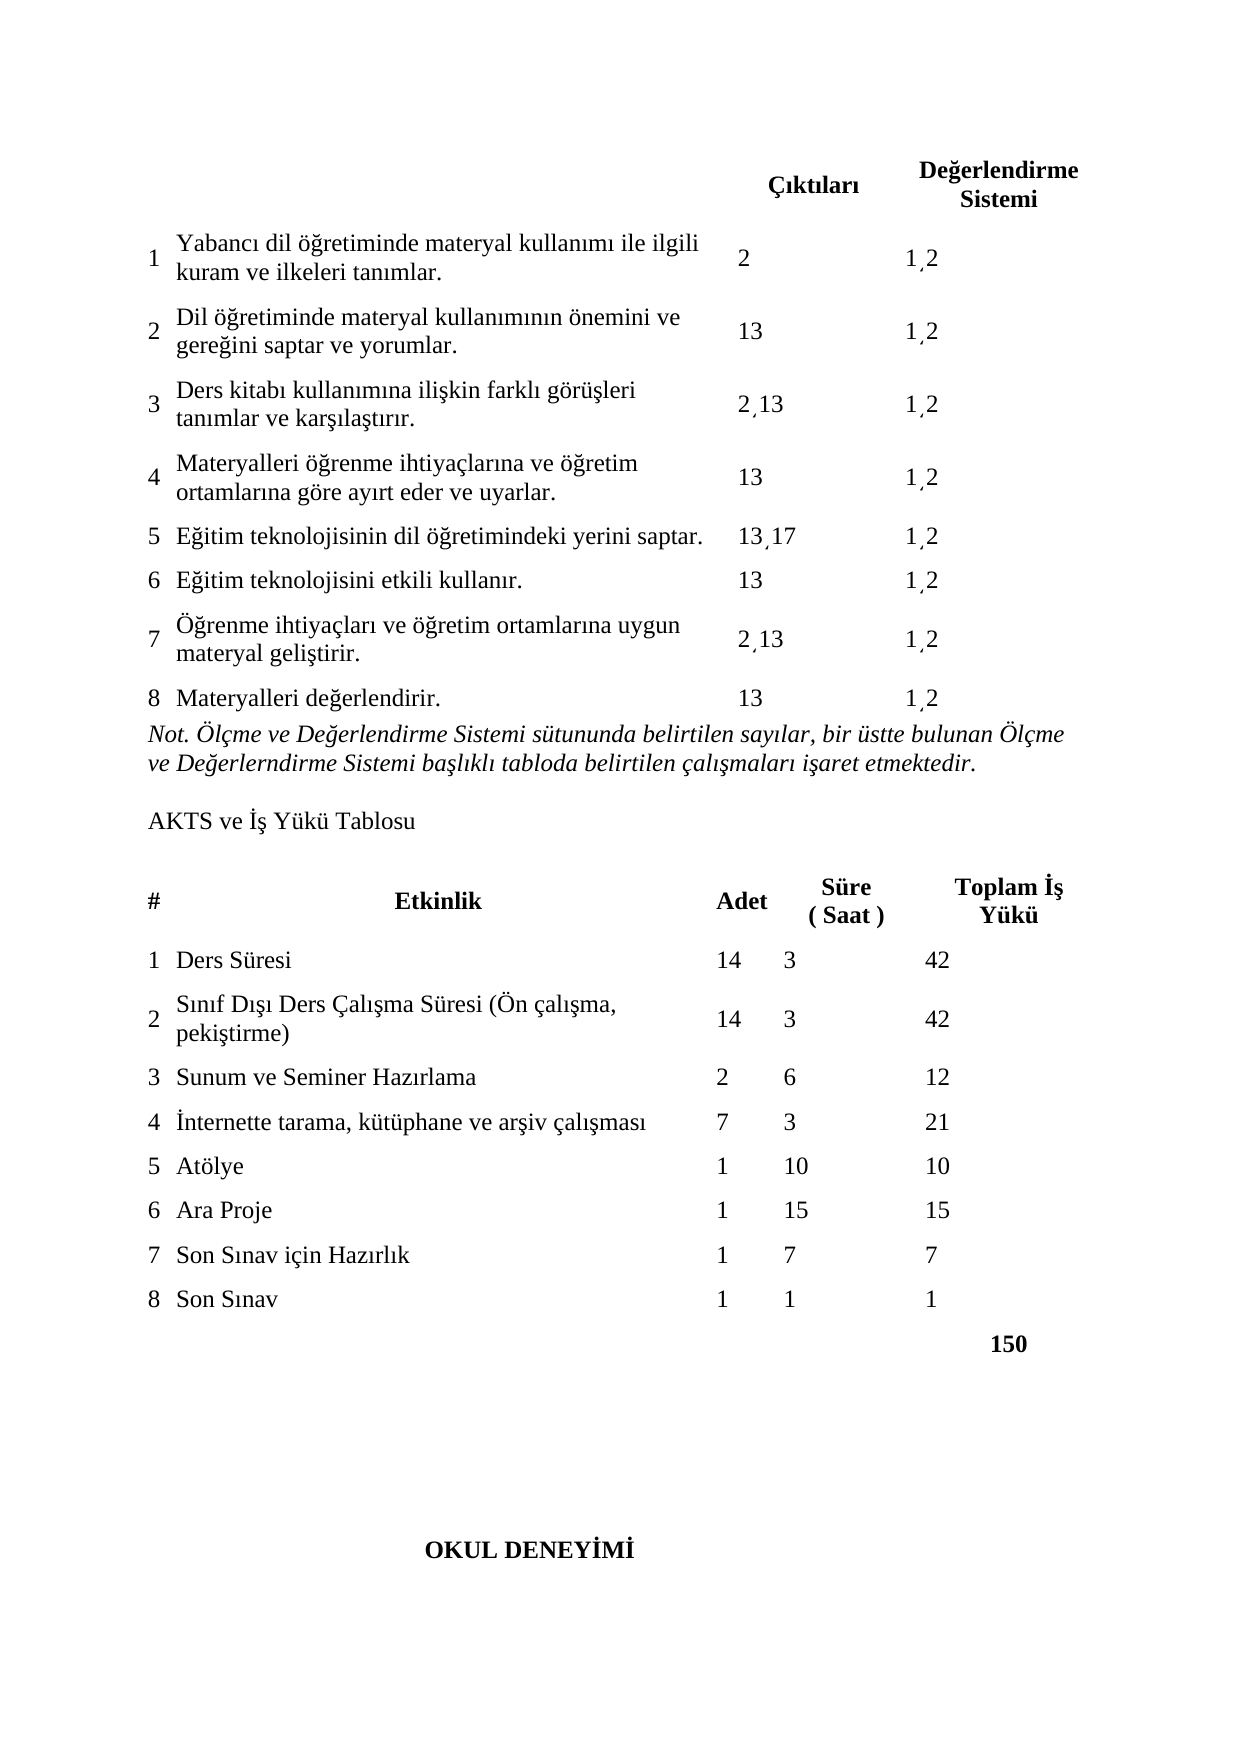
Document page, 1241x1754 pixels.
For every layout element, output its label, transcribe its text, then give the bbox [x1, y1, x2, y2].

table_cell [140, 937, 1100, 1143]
text Not. Ölçme ve Değerlendirme Sistemi sütununda belirtilen sayılar, bir üstte bulunan Ölçme ve Değerlerndirme Sistemi başlıklı tabloda belirtilen çalışmaları işaret etmektedir. [148, 719, 1093, 777]
text AKTS ve İş Yükü Tablosu [148, 806, 1093, 835]
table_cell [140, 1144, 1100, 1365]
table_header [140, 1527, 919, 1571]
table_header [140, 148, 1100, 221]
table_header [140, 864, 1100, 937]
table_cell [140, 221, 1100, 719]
